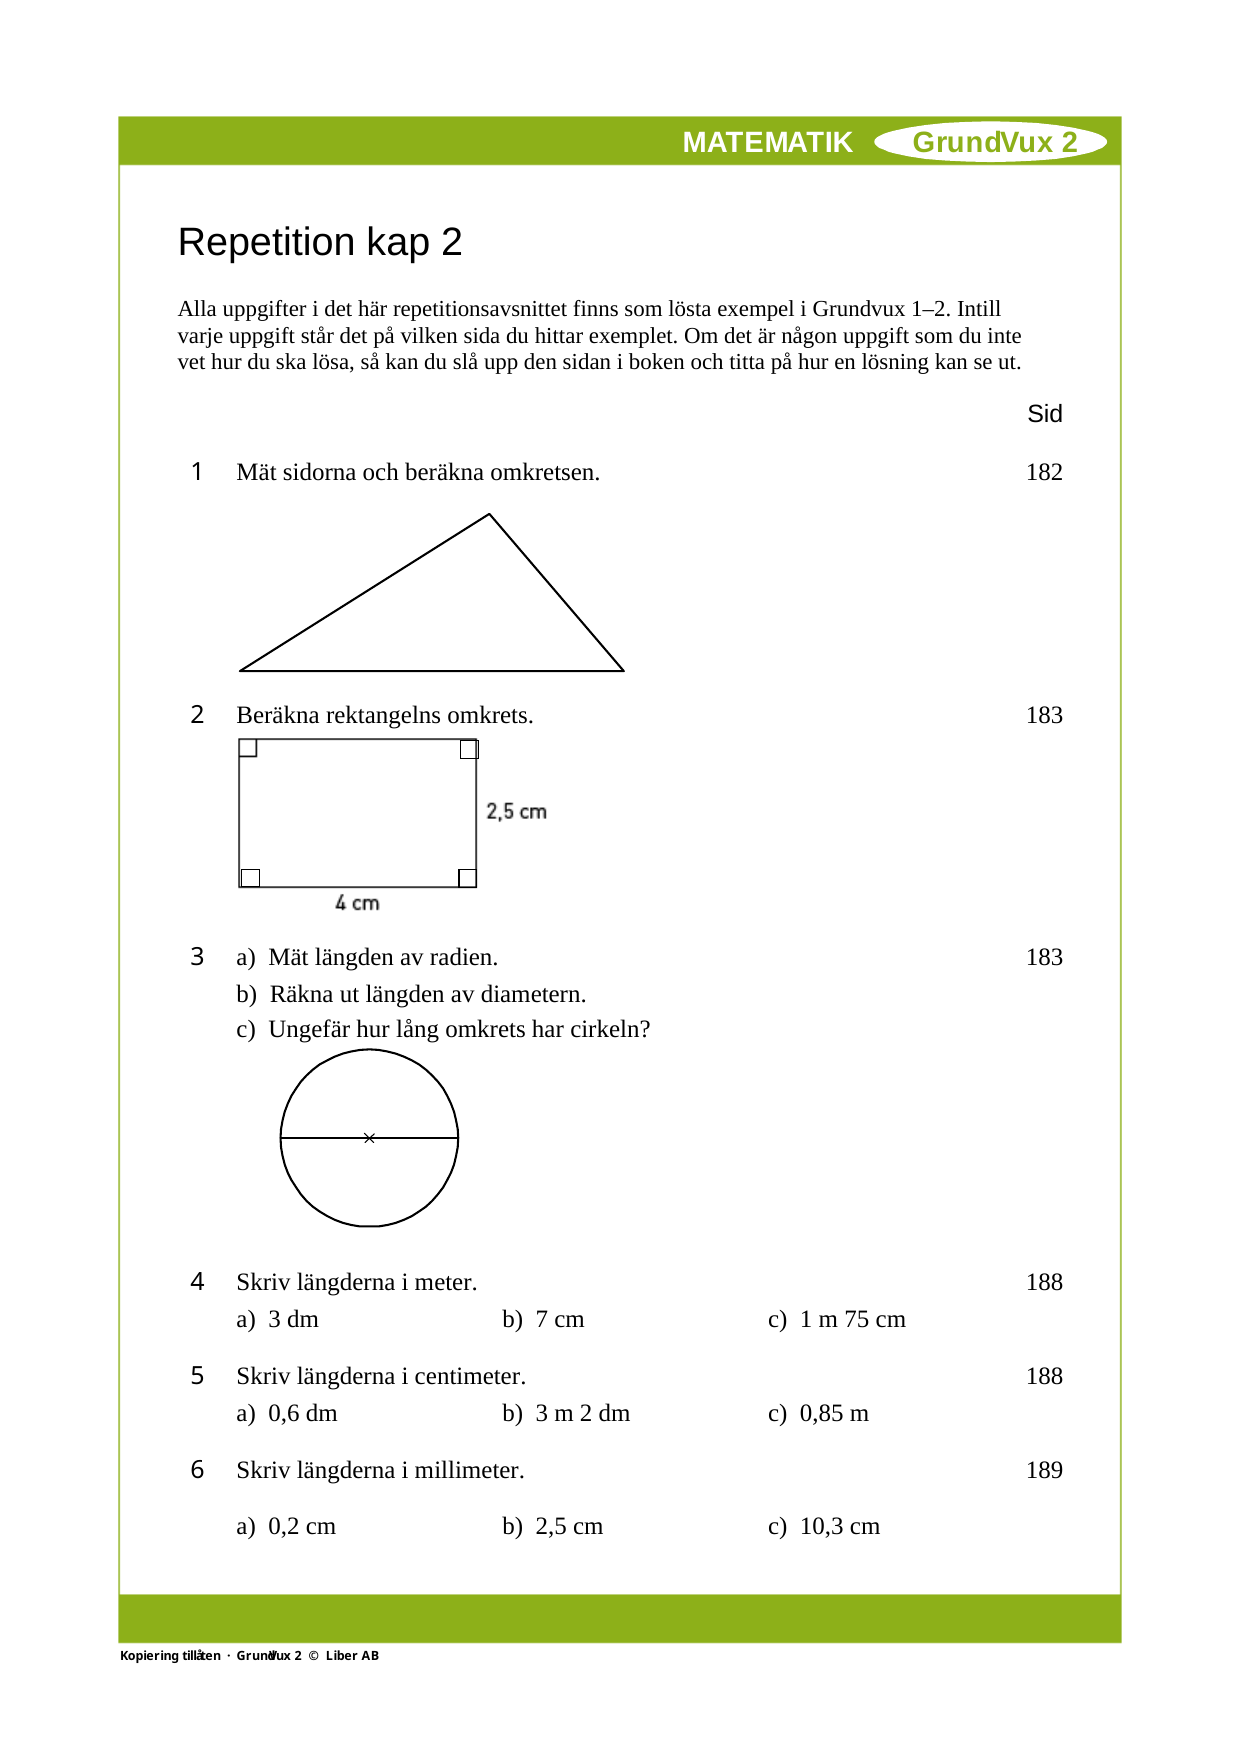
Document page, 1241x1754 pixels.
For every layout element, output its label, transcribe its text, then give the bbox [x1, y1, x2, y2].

text b) Räkna ut längden av diametern. [177, 979, 1063, 1008]
text 3 a) Mät längden av radien. 183 [177, 939, 1063, 973]
text 6 Skriv längderna i millimeter. 189 [177, 1452, 1063, 1486]
text c) Ungefär hur lång omkrets har cirkeln? [177, 1014, 1063, 1239]
text 5 Skriv längderna i centimeter. 188 [177, 1358, 1063, 1392]
text 2 Beräkna rektangelns omkrets. 183 [177, 697, 1063, 731]
text Sid [177, 399, 1063, 428]
text Alla uppgifter i det här repetitionsavsnittet finns som lösta exempel i Grundvux 1–2. Intill varje uppgift står det på vilken sida du hittar exemplet. Om det är någon uppgift som du inte vet hur du ska lösa, så kan du slå upp den sidan i boken och titta på hur en lösning kan se ut. [177, 295, 1063, 374]
text 4 Skriv längderna i meter. 188 [177, 1264, 1063, 1298]
text 1 Mät sidorna och beräkna omkretsen. 182 [177, 453, 1063, 487]
text Repetition kap 2 [177, 218, 1063, 264]
text a) 0,6 dm b) 3 m 2 dm c) [177, 1398, 1063, 1427]
text a) 3 dm b) c) 1 m 75 cm [177, 1304, 1063, 1333]
text a) b) c) [177, 1511, 1063, 1539]
